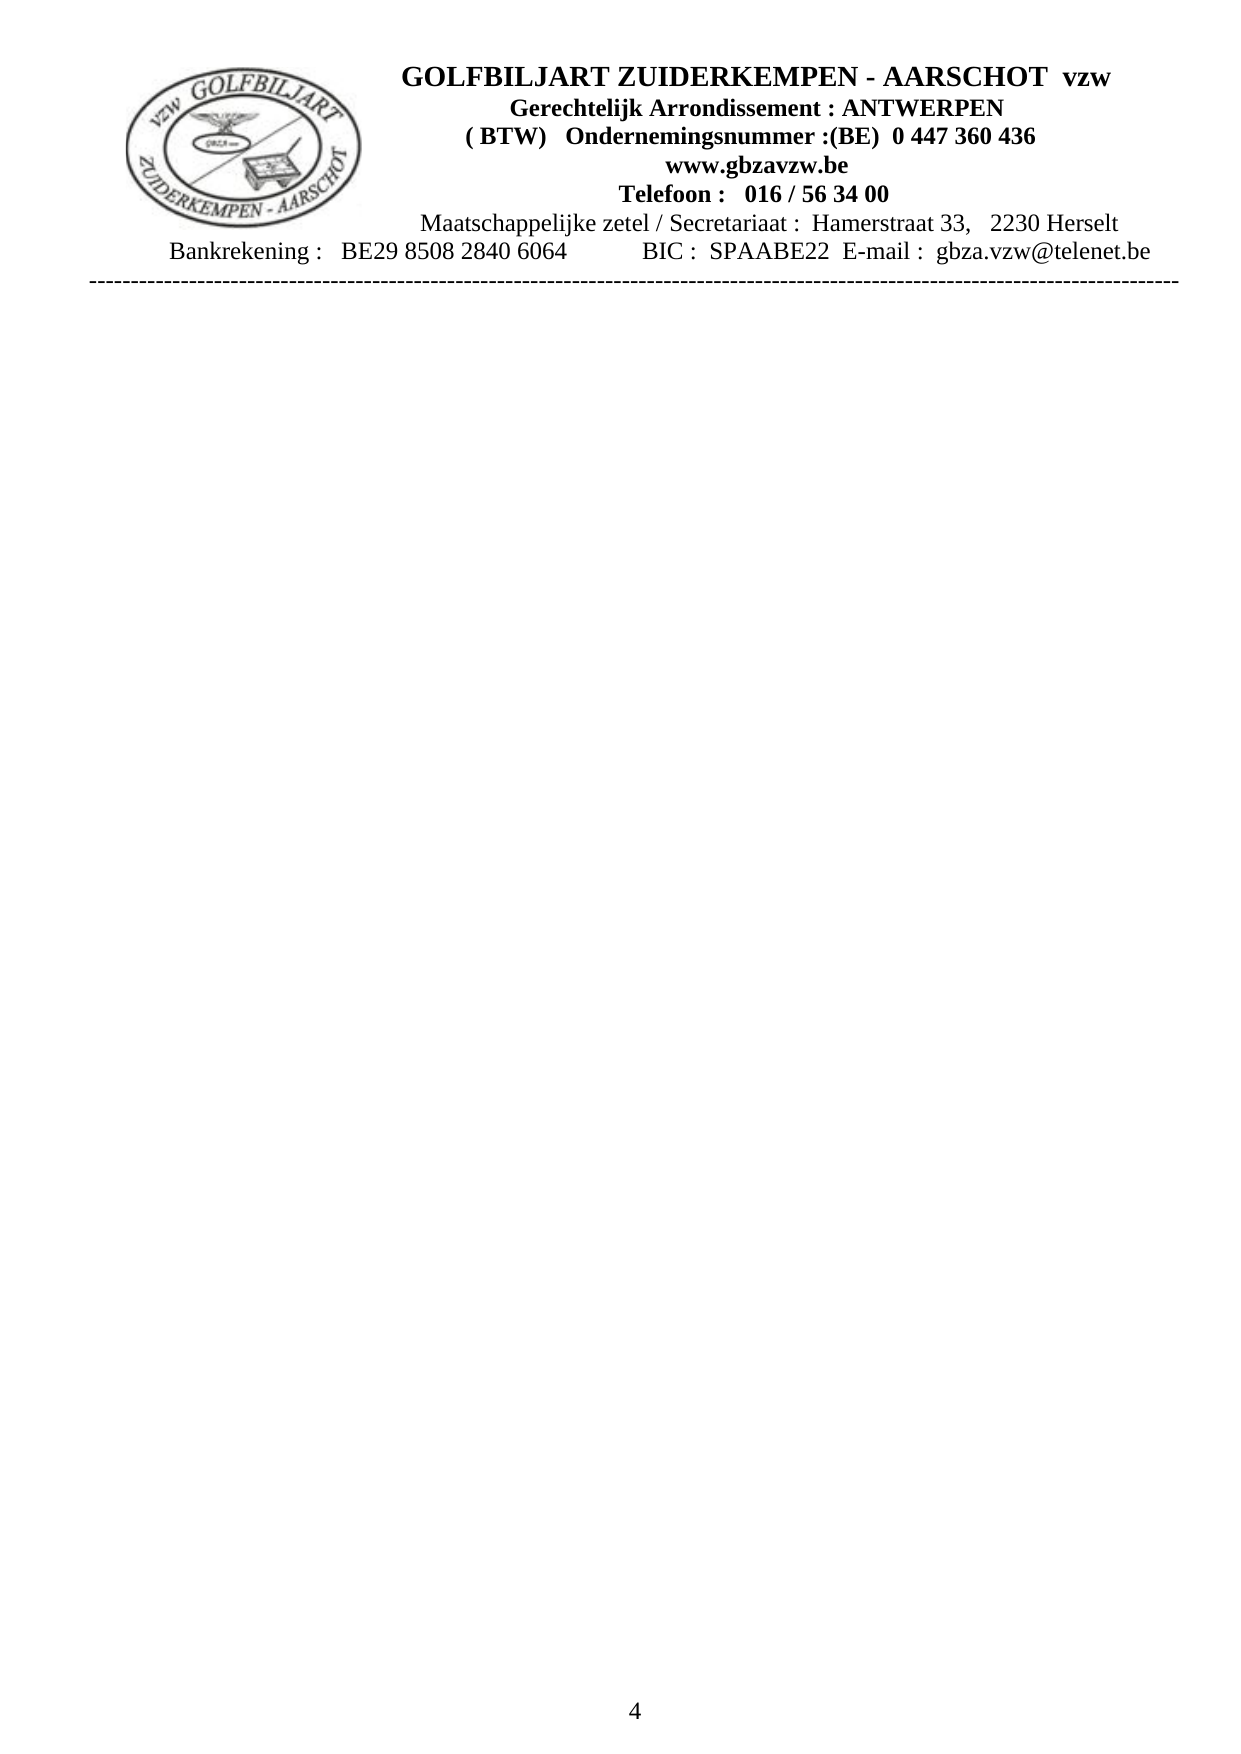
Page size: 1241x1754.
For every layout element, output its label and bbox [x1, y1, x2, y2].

picture [125, 67, 362, 230]
